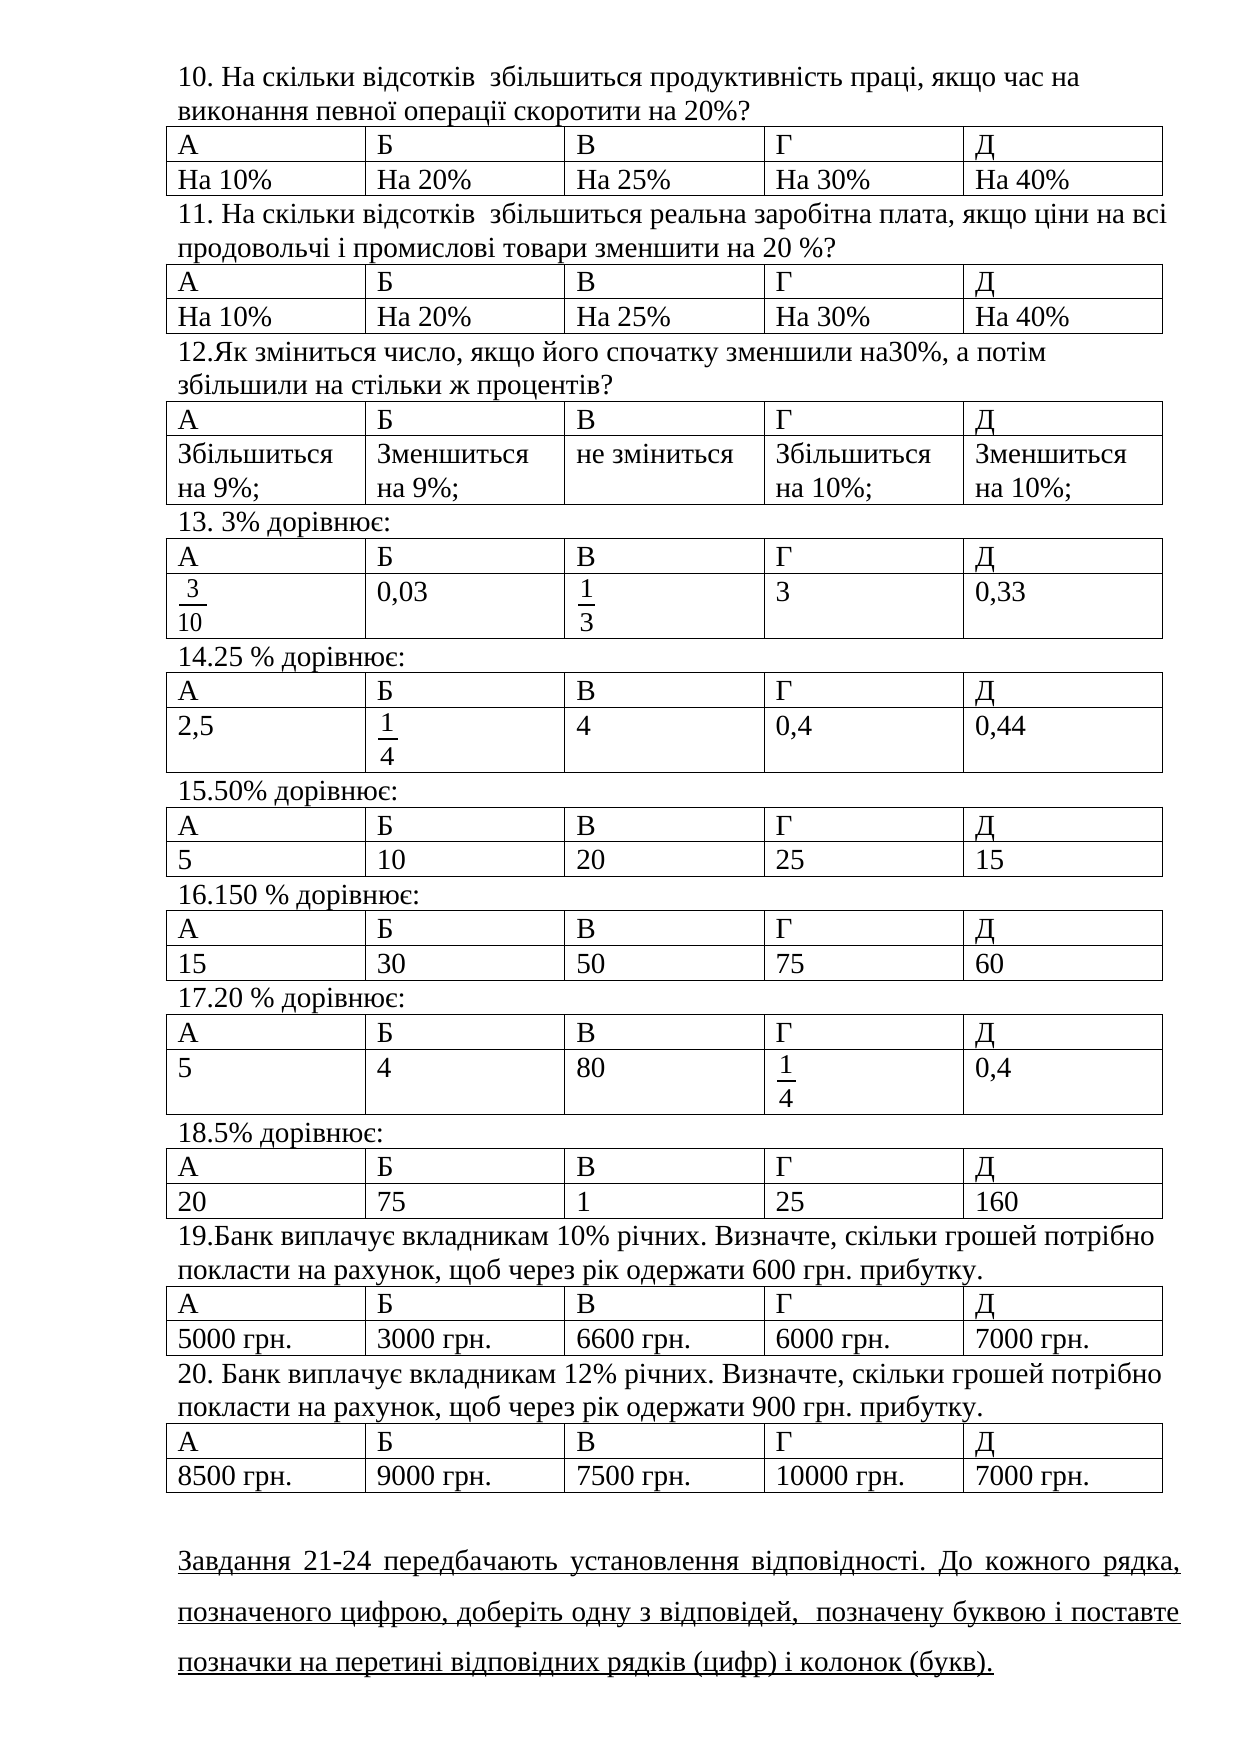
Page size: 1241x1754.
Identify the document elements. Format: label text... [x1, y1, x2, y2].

table_cell 6000 грн. [765, 1321, 963, 1355]
table_cell [167, 574, 365, 638]
table_cell На 20% [366, 299, 564, 333]
table_header Б [366, 127, 564, 161]
table_header Б [366, 1287, 564, 1320]
table_cell Зменшиться на 9%; [366, 436, 564, 503]
table_cell 75 [765, 946, 963, 979]
table_header В [565, 127, 764, 161]
table_header Д [964, 808, 1162, 841]
table_cell 4 [565, 708, 764, 772]
table_header Б [366, 1424, 564, 1457]
table_header Б [366, 673, 564, 707]
table_header Г [765, 1015, 963, 1049]
table_header А [167, 1424, 365, 1457]
table_header А [167, 127, 365, 161]
table_cell 10 [366, 842, 564, 876]
table_cell 15 [167, 946, 365, 979]
text 20. Банк виплачує вкладникам 12% річних. Визначте, скільки грошей потрібно покласти на рахунок, щоб через рік одержати 900 грн. прибутку. [177, 1356, 1181, 1423]
table_header Г [765, 1287, 963, 1320]
table_cell 80 [565, 1050, 764, 1114]
table_cell 1 [565, 1184, 764, 1217]
table_header А [167, 1149, 365, 1183]
table_header Д [964, 402, 1162, 435]
text Завдання 21-24 передбачають установлення відповідності. До кожного рядка, позначеного цифрою, доберіть одну з відповідей, позначену буквою і поставте позначки на перетині відповідних рядків (цифр) і колонок (букв). [177, 1574, 1181, 1623]
table_header А [167, 1287, 365, 1320]
table_header А [167, 265, 365, 298]
table_cell Збільшиться на 9%; [167, 436, 365, 503]
text Завдання 21-24 передбачають установлення відповідності. До кожного рядка, позначеного цифрою, доберіть одну з відповідей, позначену буквою і поставте позначки на перетині відповідних рядків (цифр) і колонок (букв). [177, 1543, 1181, 1573]
table_cell 10000 грн. [765, 1459, 963, 1492]
text 18.5% дорівнює: [177, 1115, 1181, 1148]
table_cell На 10% [167, 162, 365, 195]
table_cell 25 [765, 1184, 963, 1217]
table_header Д [964, 1287, 1162, 1320]
table_cell 2,5 [167, 708, 365, 772]
table_header В [565, 1424, 764, 1457]
table_cell 20 [565, 842, 764, 876]
table_cell 20 [167, 1184, 365, 1217]
text 12.Як зміниться число, якщо його спочатку зменшили на30%, а потім збільшили на стільки ж процентів? [177, 334, 1181, 401]
table_cell 3 [765, 574, 963, 638]
table_header Б [366, 1015, 564, 1049]
table_header Д [964, 1149, 1162, 1183]
table_header Г [765, 539, 963, 573]
table_cell [565, 574, 764, 638]
table_header В [565, 911, 764, 945]
table_header В [565, 1015, 764, 1049]
table_header А [167, 539, 365, 573]
table_cell На 25% [565, 162, 764, 195]
table_cell 8500 грн. [167, 1459, 365, 1492]
table_cell 0,33 [964, 574, 1162, 638]
table_header Г [765, 1424, 963, 1457]
table_header Д [964, 127, 1162, 161]
table_cell [765, 1050, 963, 1114]
table_cell На 10% [167, 299, 365, 333]
table_header Г [765, 911, 963, 945]
table_cell На 20% [366, 162, 564, 195]
text 17.20 % дорівнює: [177, 981, 1181, 1014]
table_header Б [366, 911, 564, 945]
table_header Б [366, 539, 564, 573]
table_header Д [964, 1424, 1162, 1457]
table_cell 60 [964, 946, 1162, 979]
table_cell На 25% [565, 299, 764, 333]
text 19.Банк виплачує вкладникам 10% річних. Визначте, скільки грошей потрібно покласти на рахунок, щоб через рік одержати 600 грн. прибутку. [177, 1218, 1181, 1286]
table_cell Зменшиться на 10%; [964, 436, 1162, 503]
table_cell 5000 грн. [167, 1321, 365, 1355]
table_cell 9000 грн. [366, 1459, 564, 1492]
text 15.50% дорівнює: [177, 773, 1181, 807]
table_cell 0,44 [964, 708, 1162, 772]
table_header В [565, 1149, 764, 1183]
table_header А [167, 911, 365, 945]
text 14.25 % дорівнює: [177, 639, 1181, 672]
table_header Г [765, 1149, 963, 1183]
table_cell 25 [765, 842, 963, 876]
table_header В [565, 808, 764, 841]
table_cell 5 [167, 842, 365, 876]
table_cell 50 [565, 946, 764, 979]
table_header Г [765, 673, 963, 707]
text Завдання 21-24 передбачають установлення відповідності. До кожного рядка, позначеного цифрою, доберіть одну з відповідей, позначену буквою і поставте позначки на перетині відповідних рядків (цифр) і колонок (букв). [177, 1624, 1181, 1678]
table_cell 5 [167, 1050, 365, 1114]
table_cell не зміниться [565, 436, 764, 503]
text 11. На скільки відсотків збільшиться реальна заробітна плата, якщо ціни на всі продовольчі і промислові товари зменшити на 20 %? [177, 196, 1181, 263]
table_header В [565, 402, 764, 435]
table_cell На 40% [964, 299, 1162, 333]
table_header Д [964, 911, 1162, 945]
table_header Д [964, 265, 1162, 298]
table_header Г [765, 808, 963, 841]
table_header Г [765, 265, 963, 298]
table_header Б [366, 1149, 564, 1183]
table_cell 7000 грн. [964, 1459, 1162, 1492]
table_cell 0,4 [765, 708, 963, 772]
text 16.150 % дорівнює: [177, 877, 1181, 910]
table_header Д [964, 539, 1162, 573]
table_cell 15 [964, 842, 1162, 876]
table_cell На 40% [964, 162, 1162, 195]
table_cell [366, 708, 564, 772]
table_cell 30 [366, 946, 564, 979]
table_header А [167, 402, 365, 435]
table_header В [565, 539, 764, 573]
table_cell 7000 грн. [964, 1321, 1162, 1355]
table_cell 4 [366, 1050, 564, 1114]
table_header Д [964, 673, 1162, 707]
table_cell 6600 грн. [565, 1321, 764, 1355]
table_cell На 30% [765, 299, 963, 333]
table_header Б [366, 402, 564, 435]
table_cell 0,03 [366, 574, 564, 638]
table_header В [565, 1287, 764, 1320]
table_cell 3000 грн. [366, 1321, 564, 1355]
table_header Б [366, 265, 564, 298]
table_header Г [765, 402, 963, 435]
table_header В [565, 265, 764, 298]
table_header Г [765, 127, 963, 161]
table_cell На 30% [765, 162, 963, 195]
text 10. На скільки відсотків збільшиться продуктивність праці, якщо час на виконання певної операції скоротити на 20%? [177, 59, 1181, 126]
table_header А [167, 1015, 365, 1049]
text 13. 3% дорівнює: [177, 504, 1181, 538]
table_header В [565, 673, 764, 707]
table_cell 75 [366, 1184, 564, 1217]
table_header А [167, 673, 365, 707]
table_cell 7500 грн. [565, 1459, 764, 1492]
table_cell 160 [964, 1184, 1162, 1217]
table_cell Збільшиться на 10%; [765, 436, 963, 503]
table_cell 0,4 [964, 1050, 1162, 1114]
table_header Б [366, 808, 564, 841]
table_header Д [964, 1015, 1162, 1049]
table_header А [167, 808, 365, 841]
